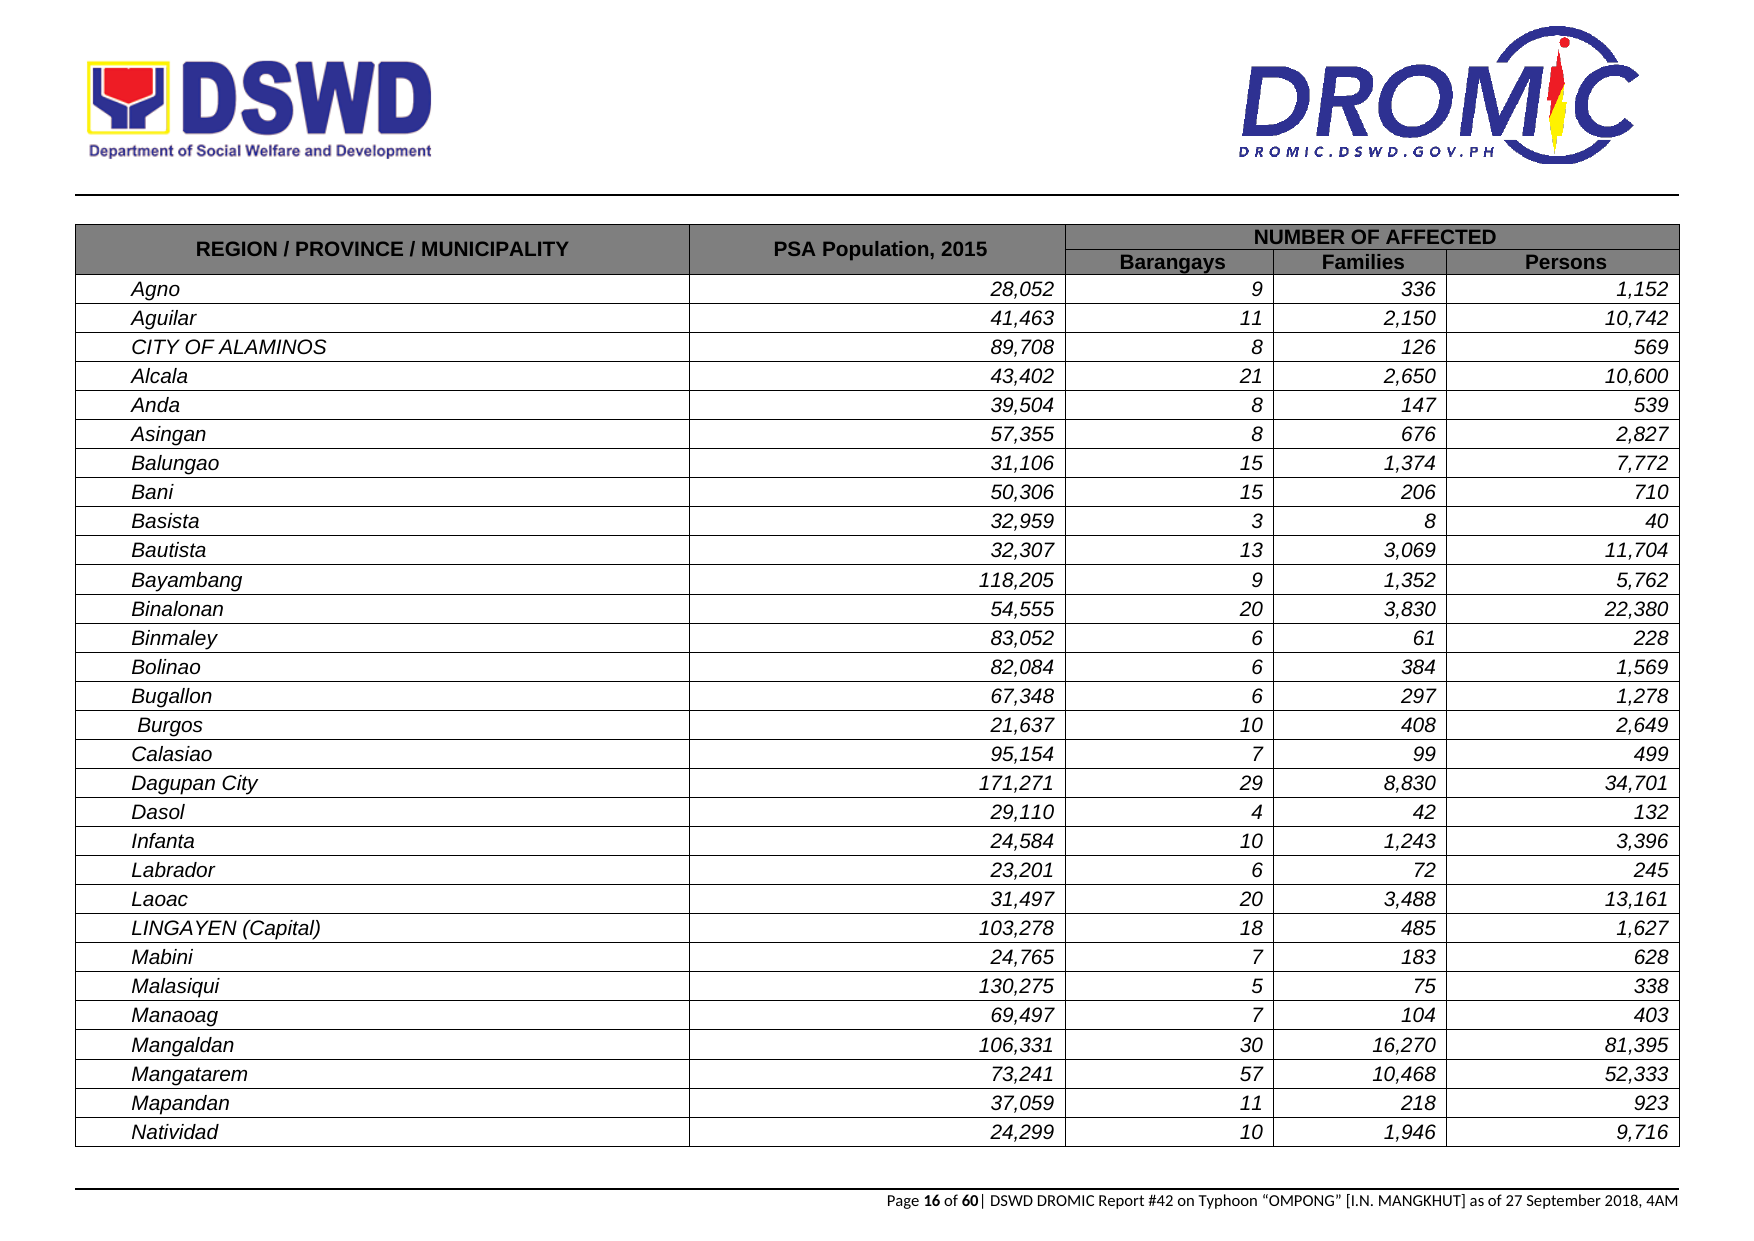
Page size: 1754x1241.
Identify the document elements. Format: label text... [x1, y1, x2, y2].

table_cell 73,241 [690, 1060, 1065, 1087]
table_cell Bugallon [120, 682, 689, 710]
table_cell 16,270 [1274, 1030, 1446, 1058]
table_cell 130,275 [690, 972, 1065, 1000]
table_cell 103,278 [690, 914, 1065, 942]
table_header PSA Population, 2015 [690, 225, 1065, 274]
table_cell Anda [120, 391, 689, 419]
table_cell 21,637 [690, 711, 1065, 739]
table_cell 408 [1274, 711, 1446, 739]
table_cell [76, 624, 120, 652]
table_cell 9 [1066, 565, 1273, 593]
table_cell 5,762 [1447, 565, 1679, 593]
table_cell 89,708 [690, 333, 1065, 361]
table_cell 67,348 [690, 682, 1065, 710]
table_cell 13 [1066, 536, 1273, 564]
table_cell 132 [1447, 798, 1679, 826]
table_cell 338 [1447, 972, 1679, 1000]
table_cell 1,352 [1274, 565, 1446, 593]
table_cell 6 [1066, 856, 1273, 884]
table_cell 7 [1066, 1001, 1273, 1029]
table_cell Natividad [120, 1118, 689, 1146]
table_cell Bani [120, 478, 689, 506]
table_cell [76, 362, 120, 390]
table_cell 1,278 [1447, 682, 1679, 710]
table_cell Infanta [120, 827, 689, 855]
table_cell [76, 682, 120, 710]
table_cell 8 [1066, 420, 1273, 448]
table_cell LINGAYEN (Capital) [120, 914, 689, 942]
table_cell 206 [1274, 478, 1446, 506]
picture [75, 58, 444, 164]
table_cell Binalonan [120, 595, 689, 622]
table_cell 31,497 [690, 885, 1065, 913]
table_cell 72 [1274, 856, 1446, 884]
table_cell Bautista [120, 536, 689, 564]
table_cell 106,331 [690, 1030, 1065, 1058]
table_cell 710 [1447, 478, 1679, 506]
table_cell 83,052 [690, 624, 1065, 652]
table_cell Agno [120, 275, 689, 303]
table_cell [76, 827, 120, 855]
table_cell 499 [1447, 740, 1679, 768]
table_cell 75 [1274, 972, 1446, 1000]
table_cell [76, 565, 120, 593]
table_cell CITY OF ALAMINOS [120, 333, 689, 361]
table_cell [76, 449, 120, 477]
table_cell Families [1274, 250, 1446, 274]
table_cell [76, 798, 120, 826]
table_cell [76, 391, 120, 419]
table_cell 171,271 [690, 769, 1065, 797]
table_cell [76, 653, 120, 681]
table_cell Manaoag [120, 1001, 689, 1029]
table_cell Asingan [120, 420, 689, 448]
table_cell 50,306 [690, 478, 1065, 506]
table_cell 11,704 [1447, 536, 1679, 564]
table_cell 6 [1066, 624, 1273, 652]
table_cell Mangaldan [120, 1030, 689, 1058]
table_cell Burgos [120, 711, 689, 739]
table_cell 41,463 [690, 304, 1065, 332]
table_cell 52,333 [1447, 1060, 1679, 1087]
table_cell Basista [120, 507, 689, 535]
table_cell 24,765 [690, 943, 1065, 971]
table_cell 28,052 [690, 275, 1065, 303]
table_cell 3 [1066, 507, 1273, 535]
table_cell 118,205 [690, 565, 1065, 593]
table_cell Labrador [120, 856, 689, 884]
table_cell 8 [1066, 333, 1273, 361]
table_cell 40 [1447, 507, 1679, 535]
table_cell Mangatarem [120, 1060, 689, 1087]
table_cell 99 [1274, 740, 1446, 768]
table_cell 1,243 [1274, 827, 1446, 855]
table_cell 7,772 [1447, 449, 1679, 477]
table_cell 61 [1274, 624, 1446, 652]
table_cell [76, 1118, 120, 1146]
table_cell 539 [1447, 391, 1679, 419]
table_cell [76, 507, 120, 535]
table_cell 2,649 [1447, 711, 1679, 739]
table_cell 10 [1066, 711, 1273, 739]
table_cell 10 [1066, 827, 1273, 855]
table_cell 22,380 [1447, 595, 1679, 622]
table_cell 43,402 [690, 362, 1065, 390]
table_cell 104 [1274, 1001, 1446, 1029]
table_cell 228 [1447, 624, 1679, 652]
table_cell 8 [1274, 507, 1446, 535]
table_cell 628 [1447, 943, 1679, 971]
table_cell 126 [1274, 333, 1446, 361]
table_cell 3,069 [1274, 536, 1446, 564]
table_cell Bayambang [120, 565, 689, 593]
table_cell [76, 885, 120, 913]
table_cell [76, 595, 120, 622]
table_cell Malasiqui [120, 972, 689, 1000]
table_cell 15 [1066, 449, 1273, 477]
table_cell Alcala [120, 362, 689, 390]
table_cell [76, 1030, 120, 1058]
table_cell 2,150 [1274, 304, 1446, 332]
table_cell 24,584 [690, 827, 1065, 855]
table_cell Laoac [120, 885, 689, 913]
table_cell 54,555 [690, 595, 1065, 622]
table_cell 18 [1066, 914, 1273, 942]
table_cell 9,716 [1447, 1118, 1679, 1146]
table_cell [76, 914, 120, 942]
table_cell [76, 1089, 120, 1117]
table_cell 23,201 [690, 856, 1065, 884]
table_cell 403 [1447, 1001, 1679, 1029]
table_cell 3,488 [1274, 885, 1446, 913]
table_cell 32,307 [690, 536, 1065, 564]
table_cell Dagupan City [120, 769, 689, 797]
table_cell 1,569 [1447, 653, 1679, 681]
table_cell [76, 333, 120, 361]
table_cell 81,395 [1447, 1030, 1679, 1058]
table_cell Mapandan [120, 1089, 689, 1117]
table_cell 32,959 [690, 507, 1065, 535]
table_cell [76, 711, 120, 739]
table_cell 11 [1066, 304, 1273, 332]
table_cell 15 [1066, 478, 1273, 506]
table_cell 297 [1274, 682, 1446, 710]
table_cell [76, 420, 120, 448]
table_cell 11 [1066, 1089, 1273, 1117]
picture [1231, 25, 1644, 163]
table_cell [76, 856, 120, 884]
table_cell 8 [1066, 391, 1273, 419]
table_cell Balungao [120, 449, 689, 477]
table_cell Dasol [120, 798, 689, 826]
table_cell 24,299 [690, 1118, 1065, 1146]
table_cell [76, 275, 120, 303]
table_cell 1,374 [1274, 449, 1446, 477]
table_header REGION / PROVINCE / MUNICIPALITY [76, 225, 689, 274]
table_cell 3,396 [1447, 827, 1679, 855]
table_cell Barangays [1066, 250, 1273, 274]
table_cell 21 [1066, 362, 1273, 390]
table_cell 30 [1066, 1030, 1273, 1058]
table_cell Calasiao [120, 740, 689, 768]
table_cell 29,110 [690, 798, 1065, 826]
table_cell 384 [1274, 653, 1446, 681]
table_cell [76, 740, 120, 768]
table_cell [76, 304, 120, 332]
table_cell 10 [1066, 1118, 1273, 1146]
table_cell [76, 769, 120, 797]
table_cell 485 [1274, 914, 1446, 942]
table_cell 10,468 [1274, 1060, 1446, 1087]
table_cell 7 [1066, 740, 1273, 768]
table_cell 336 [1274, 275, 1446, 303]
table_cell [76, 478, 120, 506]
table_cell [76, 972, 120, 1000]
table_cell 82,084 [690, 653, 1065, 681]
table_cell 5 [1066, 972, 1273, 1000]
table_cell 183 [1274, 943, 1446, 971]
table_cell 2,827 [1447, 420, 1679, 448]
table_cell 39,504 [690, 391, 1065, 419]
table_cell 31,106 [690, 449, 1065, 477]
table_cell 1,627 [1447, 914, 1679, 942]
table_cell 10,600 [1447, 362, 1679, 390]
table_cell 1,946 [1274, 1118, 1446, 1146]
table_cell 8,830 [1274, 769, 1446, 797]
table_cell 218 [1274, 1089, 1446, 1117]
table_cell 13,161 [1447, 885, 1679, 913]
table_cell Persons [1447, 250, 1679, 274]
table_cell [76, 536, 120, 564]
table_cell 6 [1066, 682, 1273, 710]
table_cell 7 [1066, 943, 1273, 971]
table_cell Aguilar [120, 304, 689, 332]
table_cell 9 [1066, 275, 1273, 303]
table_cell [76, 1060, 120, 1087]
table_cell 57,355 [690, 420, 1065, 448]
table_cell [76, 943, 120, 971]
table_cell 37,059 [690, 1089, 1065, 1117]
table_cell 245 [1447, 856, 1679, 884]
table_cell 569 [1447, 333, 1679, 361]
table_cell 923 [1447, 1089, 1679, 1117]
table_cell 42 [1274, 798, 1446, 826]
table_cell 57 [1066, 1060, 1273, 1087]
table_cell Binmaley [120, 624, 689, 652]
table_cell 29 [1066, 769, 1273, 797]
table_cell 4 [1066, 798, 1273, 826]
table_cell [76, 1001, 120, 1029]
table_cell 2,650 [1274, 362, 1446, 390]
table_cell 20 [1066, 885, 1273, 913]
table_cell 34,701 [1447, 769, 1679, 797]
table_cell 95,154 [690, 740, 1065, 768]
table_cell 69,497 [690, 1001, 1065, 1029]
table_header NUMBER OF AFFECTED [1066, 225, 1679, 249]
table_cell 20 [1066, 595, 1273, 622]
table_cell 10,742 [1447, 304, 1679, 332]
table_cell Bolinao [120, 653, 689, 681]
table_cell 3,830 [1274, 595, 1446, 622]
table_cell 676 [1274, 420, 1446, 448]
table_cell 1,152 [1447, 275, 1679, 303]
table_cell Mabini [120, 943, 689, 971]
table_cell 6 [1066, 653, 1273, 681]
table_cell 147 [1274, 391, 1446, 419]
